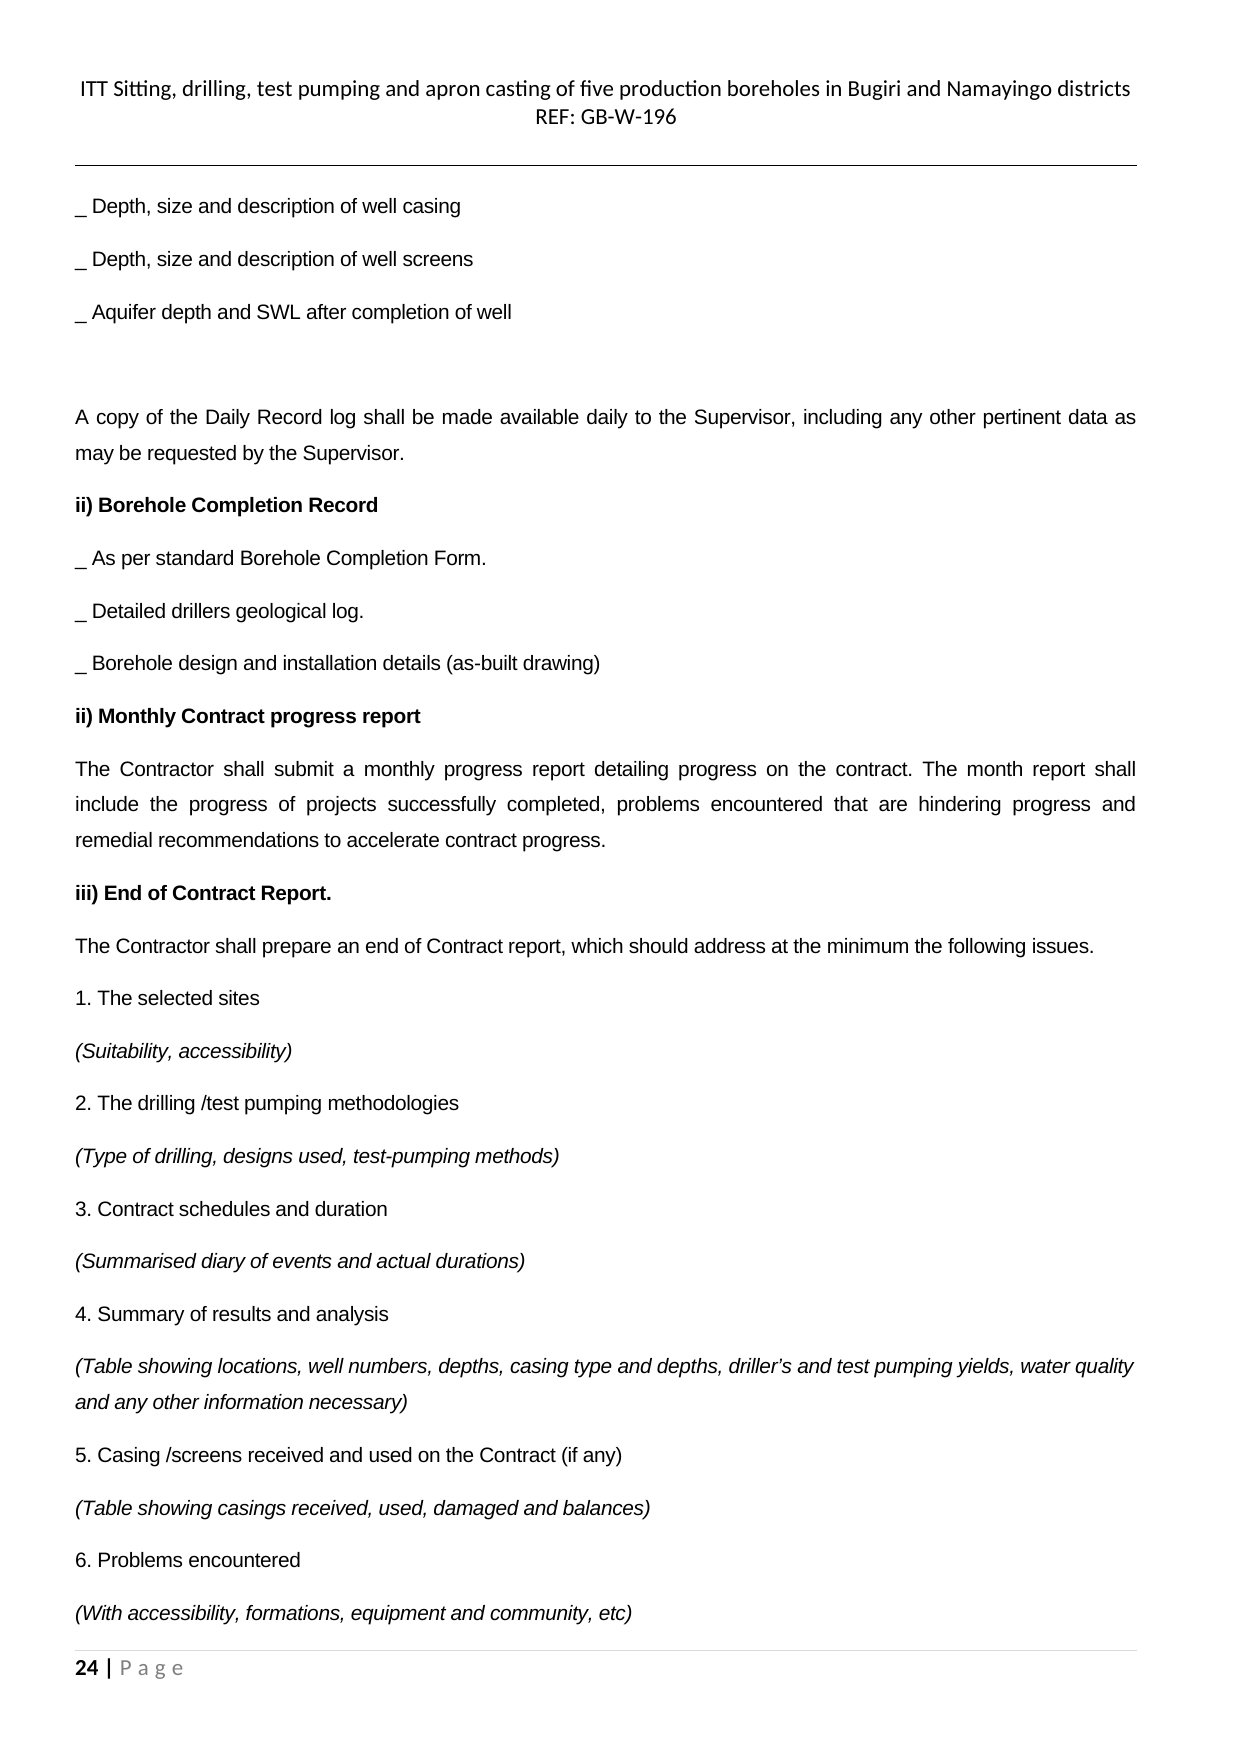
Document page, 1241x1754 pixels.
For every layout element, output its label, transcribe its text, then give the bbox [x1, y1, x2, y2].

text 2. The drilling /test pumping methodologies [75, 1091, 1137, 1115]
text 3. Contract schedules and duration [75, 1196, 1137, 1220]
text _ Depth, size and description of well casing [75, 194, 1137, 218]
text (Type of drilling, designs used, test-pumping methods) [75, 1144, 1137, 1168]
text 1. The selected sites [75, 986, 1137, 1010]
text 6. Problems encountered [75, 1548, 1137, 1572]
text (With accessibility, formations, equipment and community, etc) [75, 1601, 1137, 1624]
text 4. Summary of results and analysis [75, 1302, 1137, 1326]
text 5. Casing /screens received and used on the Contract (if any) [75, 1443, 1137, 1467]
text iii) End of Contract Report. [75, 881, 1137, 905]
text (Summarised diary of events and actual durations) [75, 1249, 1137, 1273]
text _ Detailed drillers geological log. [75, 598, 1137, 622]
text (Table showing casings received, used, damaged and balances) [75, 1495, 1137, 1519]
text _ Depth, size and description of well screens [75, 247, 1137, 271]
text A copy of the Daily Record log shall be made available daily to the Supervisor, including any other pertinent data as may be requested by the Supervisor. [75, 405, 1137, 465]
text _ Borehole design and installation details (as-built drawing) [75, 651, 1137, 675]
text The Contractor shall submit a monthly progress report detailing progress on the contract. The month report shall include the progress of projects successfully completed, problems encountered that are hindering progress and remedial recommendations to accelerate contract progress. [75, 756, 1137, 852]
text _ Aquifer depth and SWL after completion of well [75, 299, 1137, 323]
text ii) Monthly Contract progress report [75, 704, 1137, 728]
text (Suitability, accessibility) [75, 1039, 1137, 1063]
text The Contractor shall prepare an end of Contract report, which should address at the minimum the following issues. [75, 933, 1137, 957]
text ii) Borehole Completion Record [75, 493, 1137, 517]
text (Table showing locations, well numbers, depths, casing type and depths, driller’s and test pumping yields, water quality and any other information necessary) [75, 1354, 1137, 1414]
text _ As per standard Borehole Completion Form. [75, 546, 1137, 570]
